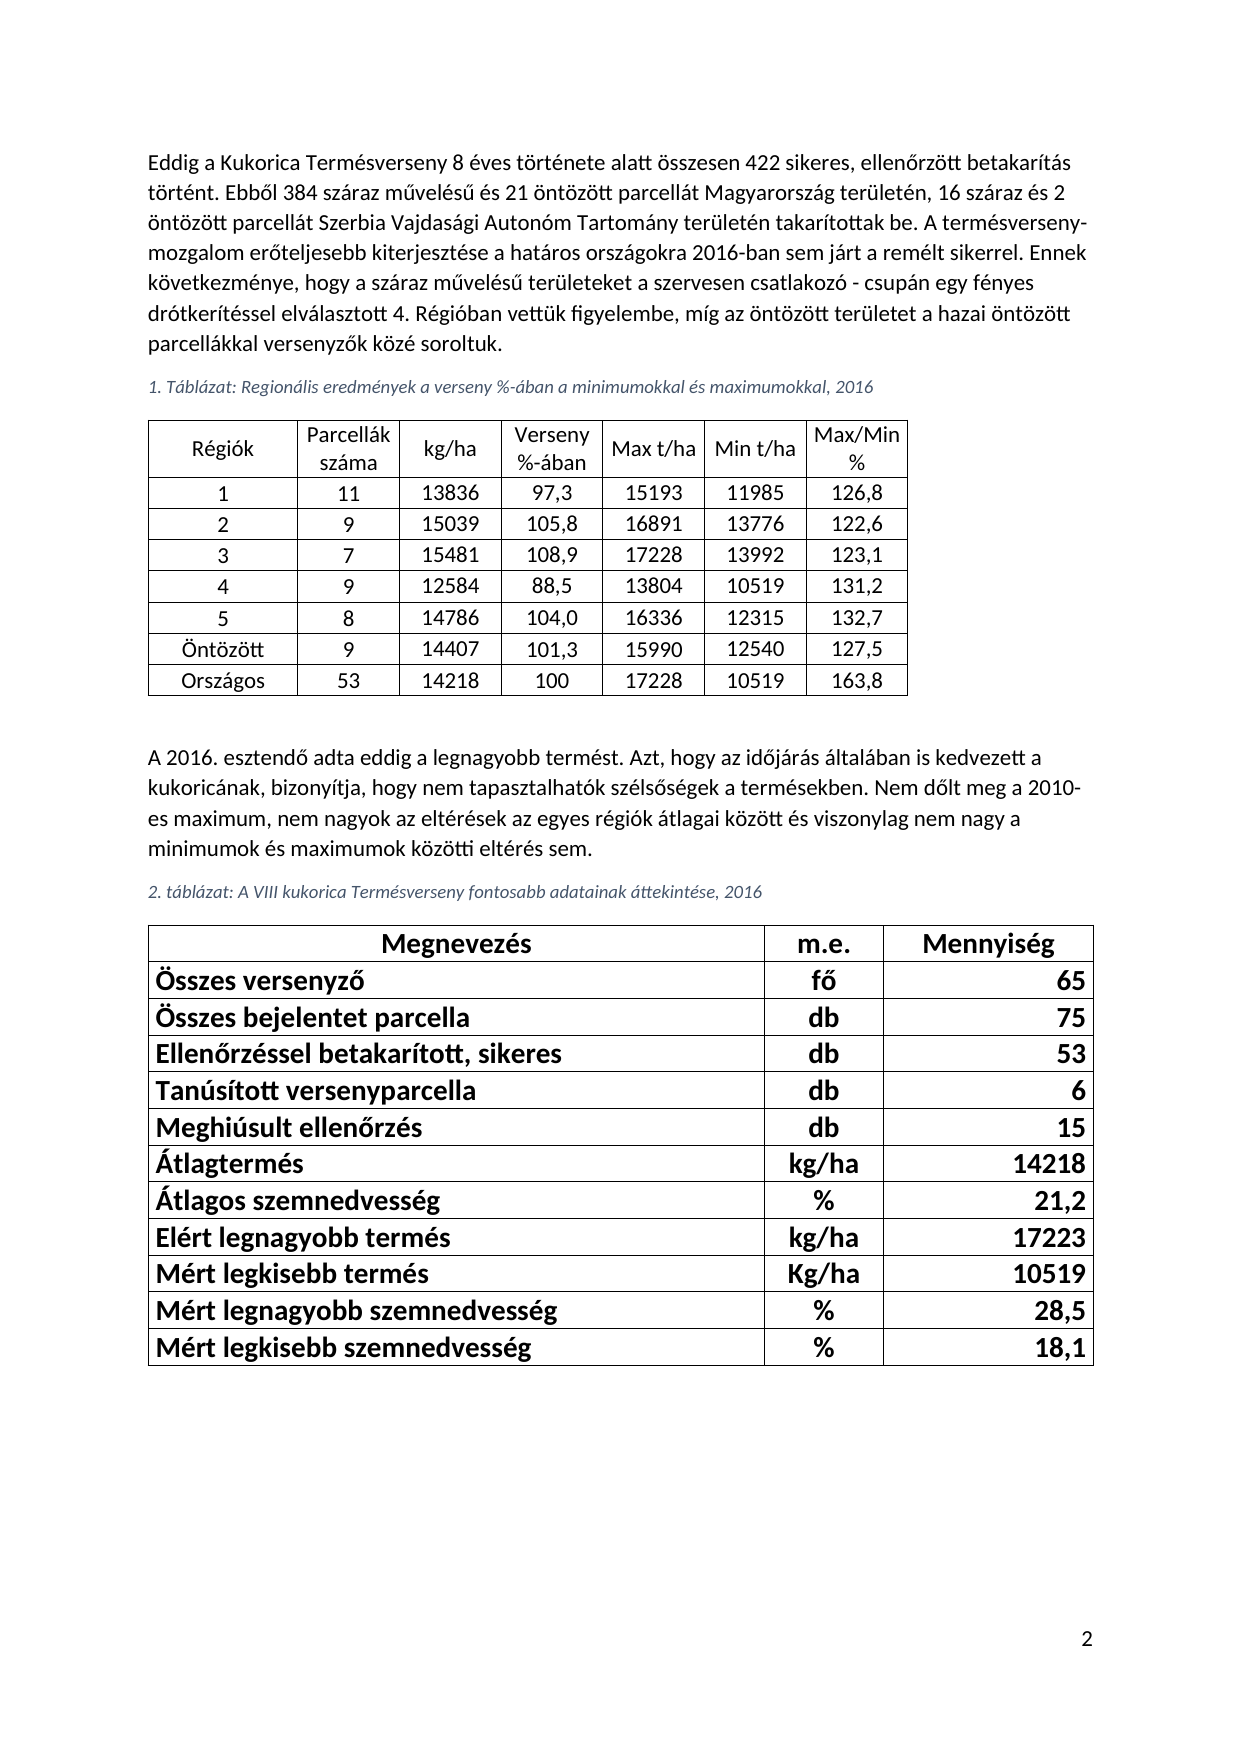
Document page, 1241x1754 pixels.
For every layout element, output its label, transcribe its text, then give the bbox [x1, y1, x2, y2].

table_cell 108,9 [502, 540, 602, 570]
table_cell Elért legnagyobb termés [149, 1219, 764, 1254]
table_header Min t/ha [705, 421, 806, 477]
table_cell 132,7 [807, 603, 907, 633]
table_header Régiók [149, 421, 297, 477]
table_cell 3 [149, 540, 297, 570]
table_cell 15481 [400, 540, 501, 570]
table_cell 14218 [884, 1146, 1093, 1181]
table_cell 75 [884, 999, 1093, 1034]
table_cell 16336 [603, 603, 704, 633]
table_cell 97,3 [502, 478, 602, 508]
table_cell 88,5 [502, 571, 602, 602]
table_cell 100 [502, 665, 602, 695]
table_cell 53 [884, 1036, 1093, 1071]
table_cell 123,1 [807, 540, 907, 570]
table_cell 17228 [603, 540, 704, 570]
table_cell Tanúsított versenyparcella [149, 1072, 764, 1108]
table_cell 28,5 [884, 1292, 1093, 1328]
table_cell fő [765, 962, 883, 998]
text Eddig a Kukorica Termésverseny 8 éves története alatt összesen 422 sikeres, ellenőrzött betakarítás történt. Ebből 384 száraz művelésű és 21 öntözött parcellát Magyarország területén, 16 száraz és 2 öntözött parcellát Szerbia Vajdasági Autonóm Tartomány területén takarítottak be. A termésverseny-mozgalom erőteljesebb kiterjesztése a határos országokra 2016-ban sem járt a remélt sikerrel. Ennek következménye, hogy a száraz művelésű területeket a szervesen csatlakozó - csupán egy fényes drótkerítéssel elválasztott 4. Régióban vettük figyelembe, míg az öntözött területet a hazai öntözött parcellákkal versenyzők közé soroltuk. [148, 148, 1093, 357]
table_cell Összes bejelentet parcella [149, 999, 764, 1034]
table_header Max/Min % [807, 421, 907, 477]
table_header kg/ha [400, 421, 501, 477]
table_cell 7 [298, 540, 399, 570]
table_header m.e. [765, 926, 883, 961]
table_cell Átlagtermés [149, 1146, 764, 1181]
table_cell 9 [298, 634, 399, 664]
table_cell 15193 [603, 478, 704, 508]
table_cell Kg/ha [765, 1256, 883, 1291]
table_cell Mért legkisebb szemnedvesség [149, 1329, 764, 1364]
table_cell 126,8 [807, 478, 907, 508]
table_cell 16891 [603, 509, 704, 539]
table_cell 10519 [705, 571, 806, 602]
text 1. Táblázat: Regionális eredmények a verseny %-ában a minimumokkal és maximumokkal, 2016 [148, 376, 1093, 399]
table_cell 2 [149, 509, 297, 539]
table_cell 12540 [705, 634, 806, 664]
table_cell 11985 [705, 478, 806, 508]
table_cell 12584 [400, 571, 501, 602]
table_cell kg/ha [765, 1146, 883, 1181]
table_header Mennyiség [884, 926, 1093, 961]
table_cell 131,2 [807, 571, 907, 602]
table_cell kg/ha [765, 1219, 883, 1254]
table_cell Mért legkisebb termés [149, 1256, 764, 1291]
text 2. táblázat: A VIII kukorica Termésverseny fontosabb adatainak áttekintése, 2016 [148, 881, 1093, 904]
table_header Megnevezés [149, 926, 764, 961]
table_cell 13804 [603, 571, 704, 602]
table_cell db [765, 1036, 883, 1071]
table_header Max t/ha [603, 421, 704, 477]
table_cell 4 [149, 571, 297, 602]
table_cell 6 [884, 1072, 1093, 1108]
table_cell 13992 [705, 540, 806, 570]
table_cell 101,3 [502, 634, 602, 664]
table_cell 17228 [603, 665, 704, 695]
table_cell 105,8 [502, 509, 602, 539]
table_cell 127,5 [807, 634, 907, 664]
table_cell 53 [298, 665, 399, 695]
table_cell 21,2 [884, 1182, 1093, 1218]
table_cell 12315 [705, 603, 806, 633]
table_cell 9 [298, 509, 399, 539]
table_cell 14407 [400, 634, 501, 664]
table_cell 13776 [705, 509, 806, 539]
text A 2016. esztendő adta eddig a legnagyobb termést. Azt, hogy az időjárás általában is kedvezett a kukoricának, bizonyítja, hogy nem tapasztalhatók szélsőségek a termésekben. Nem dőlt meg a 2010-es maximum, nem nagyok az eltérések az egyes régiók átlagai között és viszonylag nem nagy a minimumok és maximumok közötti eltérés sem. [148, 743, 1093, 862]
table_cell 15990 [603, 634, 704, 664]
table_cell Átlagos szemnedvesség [149, 1182, 764, 1218]
table_cell db [765, 1072, 883, 1108]
table_cell 15039 [400, 509, 501, 539]
table_cell 8 [298, 603, 399, 633]
table_cell Meghiúsult ellenőrzés [149, 1109, 764, 1144]
table_cell 65 [884, 962, 1093, 998]
table_cell 104,0 [502, 603, 602, 633]
table_cell 15 [884, 1109, 1093, 1144]
table_cell % [765, 1329, 883, 1364]
table_cell db [765, 1109, 883, 1144]
table_cell 122,6 [807, 509, 907, 539]
table_cell Öntözött [149, 634, 297, 664]
table_cell % [765, 1292, 883, 1328]
table_header Parcellák száma [298, 421, 399, 477]
table_cell 11 [298, 478, 399, 508]
table_cell Ellenőrzéssel betakarított, sikeres [149, 1036, 764, 1071]
table_cell Összes versenyző [149, 962, 764, 998]
table_cell 14218 [400, 665, 501, 695]
table_cell db [765, 999, 883, 1034]
table_cell 17223 [884, 1219, 1093, 1254]
table_header Verseny %-ában [502, 421, 602, 477]
table_cell 10519 [884, 1256, 1093, 1291]
table_cell 18,1 [884, 1329, 1093, 1364]
table_cell 10519 [705, 665, 806, 695]
table_cell 163,8 [807, 665, 907, 695]
table_cell Mért legnagyobb szemnedvesség [149, 1292, 764, 1328]
table_cell 1 [149, 478, 297, 508]
table_cell Országos [149, 665, 297, 695]
table_cell % [765, 1182, 883, 1218]
table_cell 9 [298, 571, 399, 602]
table_cell 13836 [400, 478, 501, 508]
table_cell 14786 [400, 603, 501, 633]
table_cell 5 [149, 603, 297, 633]
